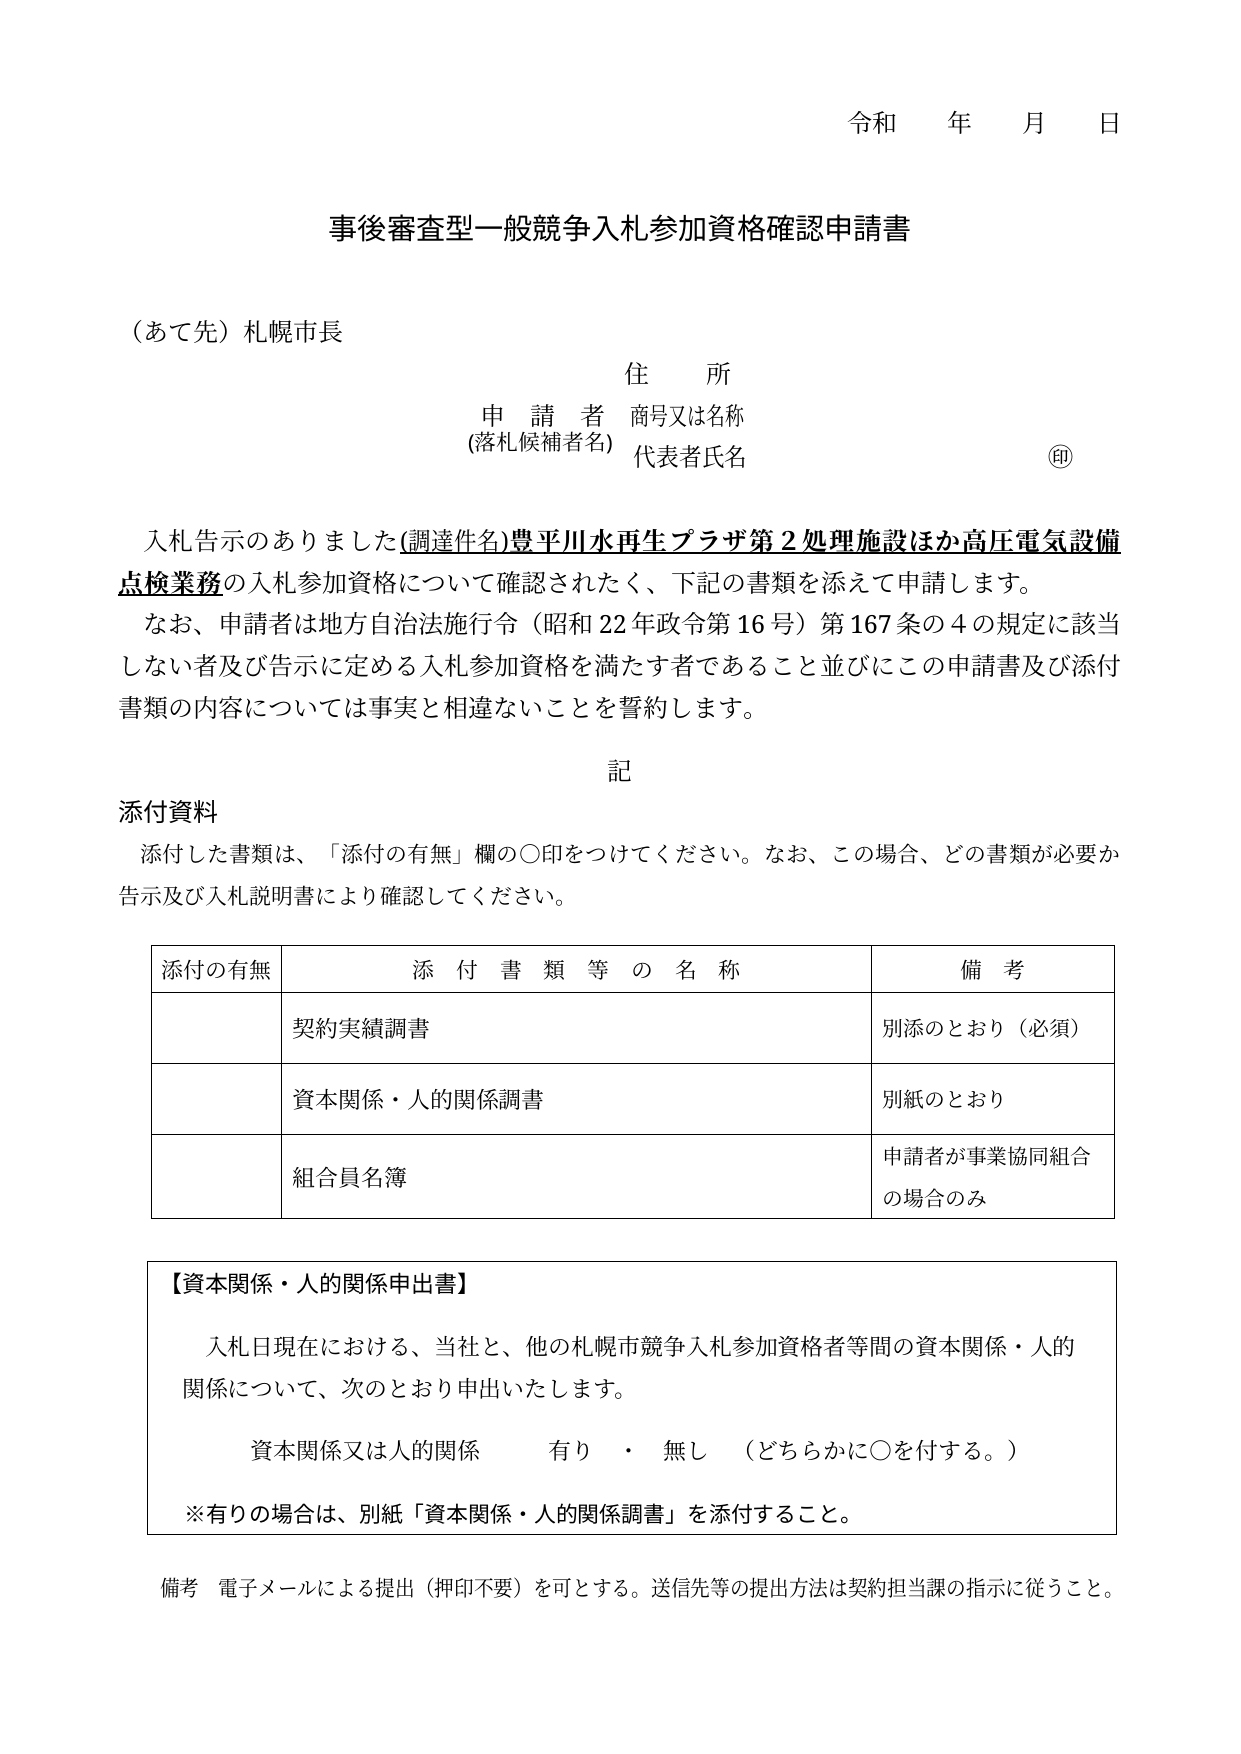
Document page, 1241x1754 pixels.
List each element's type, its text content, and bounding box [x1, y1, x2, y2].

table_cell 申請者が事業協同組合の場合のみ [872, 1135, 1114, 1218]
table_cell 別紙のとおり [872, 1064, 1114, 1134]
table_header 【資本関係・人的関係申出書】 入札日現在における、当社と、他の札幌市競争入札参加資格者等間の資本関係・人的関係について、次のとおり申出いたします。 資本関係又は人的関係 有り ・ 無し （どちらかに○を付する。） ※有りの場合は、別紙「資本関係・人的関係調書」を添付すること。 [148, 1262, 1116, 1533]
table_cell 組合員名簿 [282, 1135, 871, 1218]
text 備考 電子メールによる提出（押印不要）を可とする。送信先等の提出方法は契約担当課の指示に従うこと。 [118, 1566, 1122, 1607]
text 入札告示のありました(調達件名)豊平川水再生プラザ第２処理施設ほか高圧電気設備点検業務の入札参加資格について確認されたく、下記の書類を添えて申請します。 [118, 519, 1122, 602]
table_cell [152, 1135, 281, 1218]
text 記 [118, 748, 1122, 790]
table_cell [152, 1064, 281, 1134]
text 事後審査型一般競争入札参加資格確認申請書 [118, 184, 1122, 268]
table_cell 別添のとおり（必須） [872, 993, 1114, 1063]
table_header 添付の有無 [152, 946, 281, 992]
text 申 請 者 商号又は名称 [118, 393, 1031, 435]
text なお、申請者は地方自治法施行令（昭和22年政令第16号）第167条の４の規定に該当しない者及び告示に定める入札参加資格を満たす者であること並びにこの申請書及び添付書類の内容については事実と相違ないことを誓約します。 [118, 602, 1122, 728]
text 添付資料 [118, 790, 1122, 832]
table_header 備 考 [872, 946, 1114, 992]
table_header 添 付 書 類 等 の 名 称 [282, 946, 871, 992]
text 令和 年 月 日 [118, 101, 1122, 143]
text （あて先）札幌市長 [118, 310, 1122, 352]
table_cell 契約実績調書 [282, 993, 871, 1063]
text 添付した書類は、「添付の有無」欄の○印をつけてください。なお、この場合、どの書類が必要か告示及び入札説明書により確認してください。 [118, 832, 1122, 916]
text 住 所 [118, 352, 1031, 393]
text 代表者氏名 ㊞ [118, 435, 1122, 477]
table_cell [152, 993, 281, 1063]
table_cell 資本関係・人的関係調書 [282, 1064, 871, 1134]
